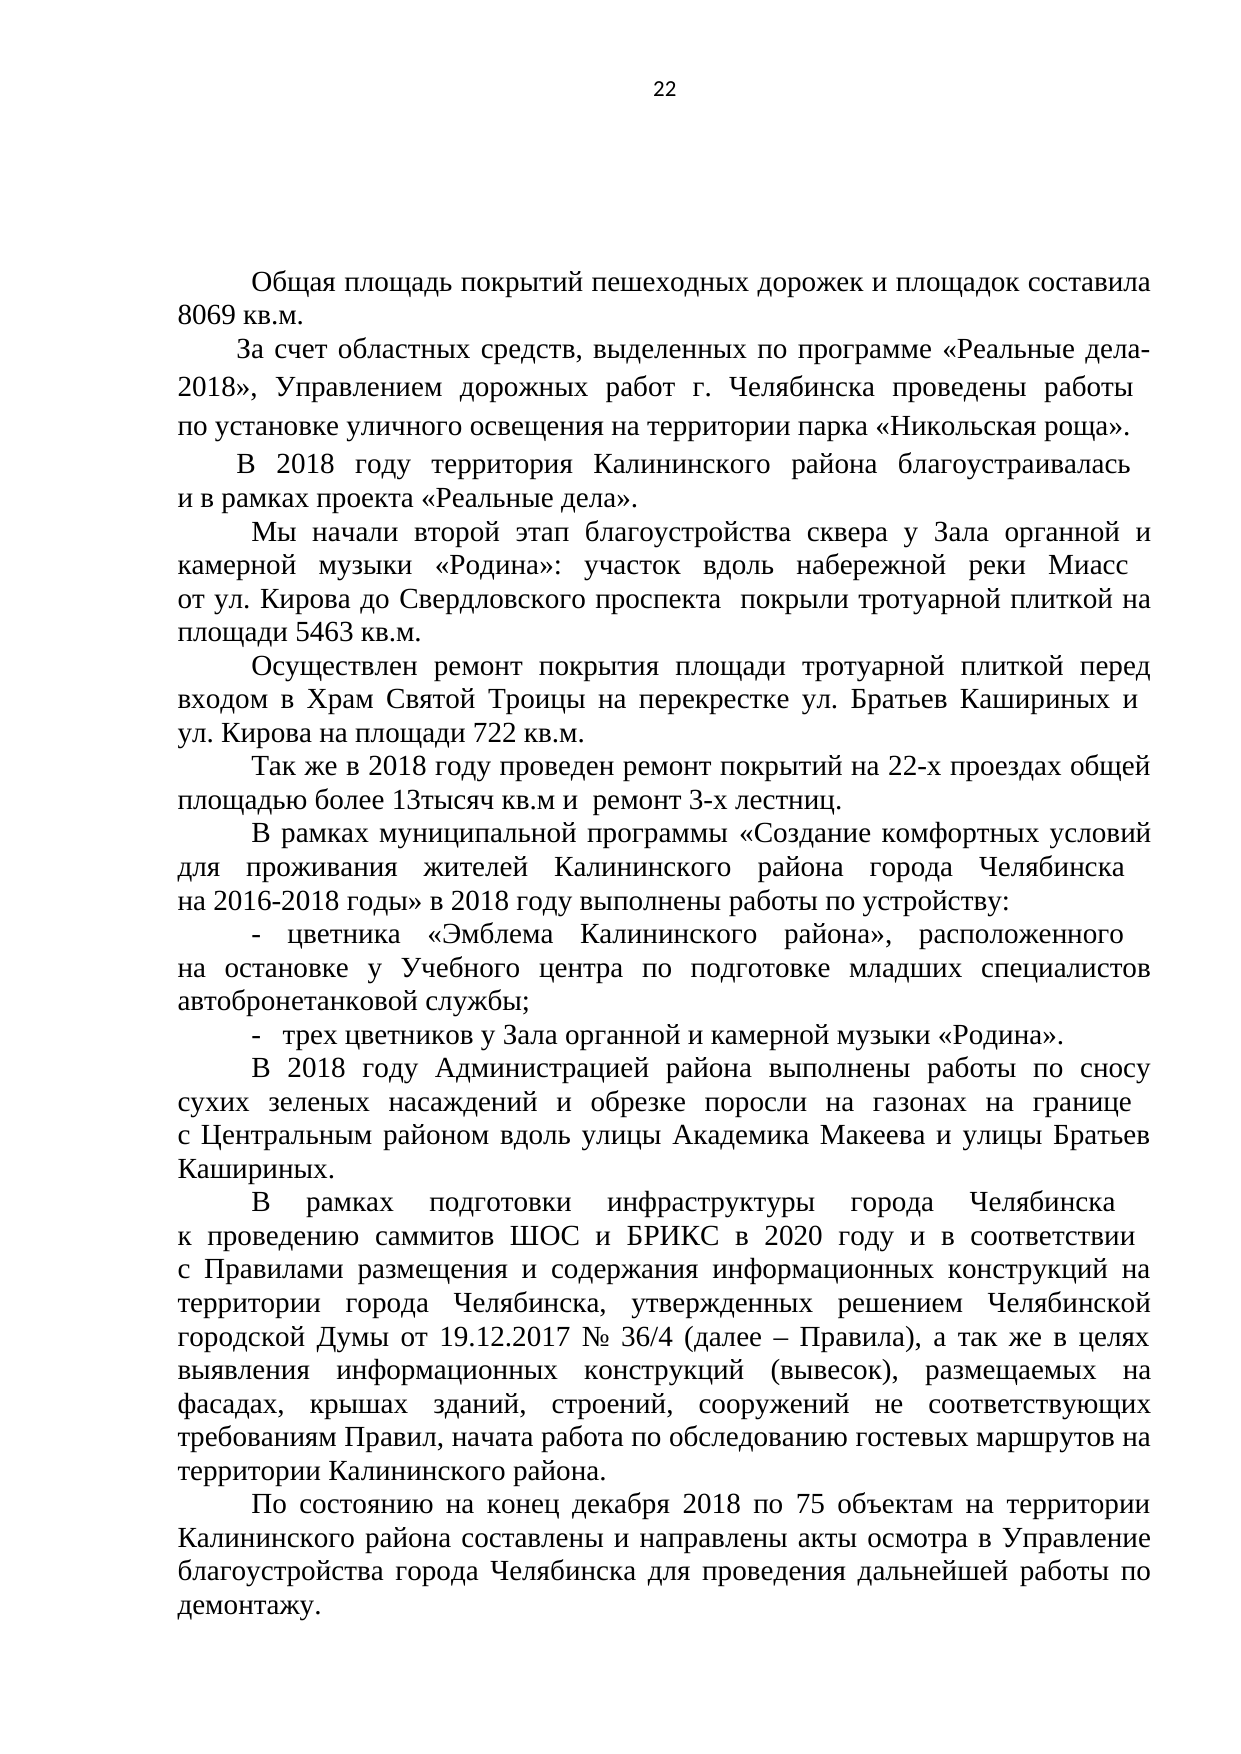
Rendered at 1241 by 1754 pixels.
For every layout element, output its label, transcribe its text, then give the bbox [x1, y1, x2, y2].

text Так же в 2018 году проведен ремонт покрытий на 22-х проездах общей площадью более 13тысяч кв.м и ремонт 3-х лестниц. [177, 748, 1152, 816]
text Общая площадь покрытий пешеходных дорожек и площадок составила 8069 кв.м. [177, 264, 1152, 331]
text За счет областных средств, выделенных по программе «Реальные дела-2018», Управлением дорожных работ г. Челябинска проведены работы по установке уличного освещения на территории парка «Никольская роща». [177, 331, 1152, 442]
text В 2018 году Администрацией района выполнены работы по сносу сухих зеленых насаждений и обрезке поросли на газонах на границе с Центральным районом вдоль улицы Академика Макеева и улицы Братьев Кашириных. [177, 1050, 1152, 1184]
text По состоянию на конец декабря 2018 по 75 объектам на территории Калининского района составлены и направлены акты осмотра в Управление благоустройства города Челябинска для проведения дальнейшей работы по демонтажу. [177, 1486, 1152, 1621]
text Мы начали второй этап благоустройства сквера у Зала органной и камерной музыки «Родина»: участок вдоль набережной реки Миасс от ул. Кирова до Свердловского проспекта покрыли тротуарной плиткой на площади 5463 кв.м. [177, 514, 1152, 648]
text В рамках муниципальной программы «Создание комфортных условий для проживания жителей Калининского района города Челябинска на 2016-2018 годы» в 2018 году выполнены работы по устройству: [177, 816, 1152, 916]
text - цветника «Эмблема Калининского района», расположенного на остановке у Учебного центра по подготовке младших специалистов автобронетанковой службы; [177, 916, 1152, 1017]
text - трех цветников у Зала органной и камерной музыки «Родина». [177, 1017, 1152, 1050]
text Осуществлен ремонт покрытия площади тротуарной плиткой перед входом в Храм Святой Троицы на перекрестке ул. Братьев Кашириных и ул. Кирова на площади 722 кв.м. [177, 648, 1152, 748]
text В рамках подготовки инфраструктуры города Челябинска к проведению саммитов ШОС и БРИКС в 2020 году и в соответствии с Правилами размещения и содержания информационных конструкций на территории города Челябинска, утвержденных решением Челябинской городской Думы от 19.12.2017 № 36/4 (далее – Правила), а так же в целях выявления информационных конструкций (вывесок), размещаемых на фасадах, крышах зданий, строений, сооружений не соответствующих требованиям Правил, начата работа по обследованию гостевых маршрутов на территории Калининского района. [177, 1184, 1152, 1486]
text В 2018 году территория Калининского района благоустраивалась и в рамках проекта «Реальные дела». [177, 447, 1152, 514]
